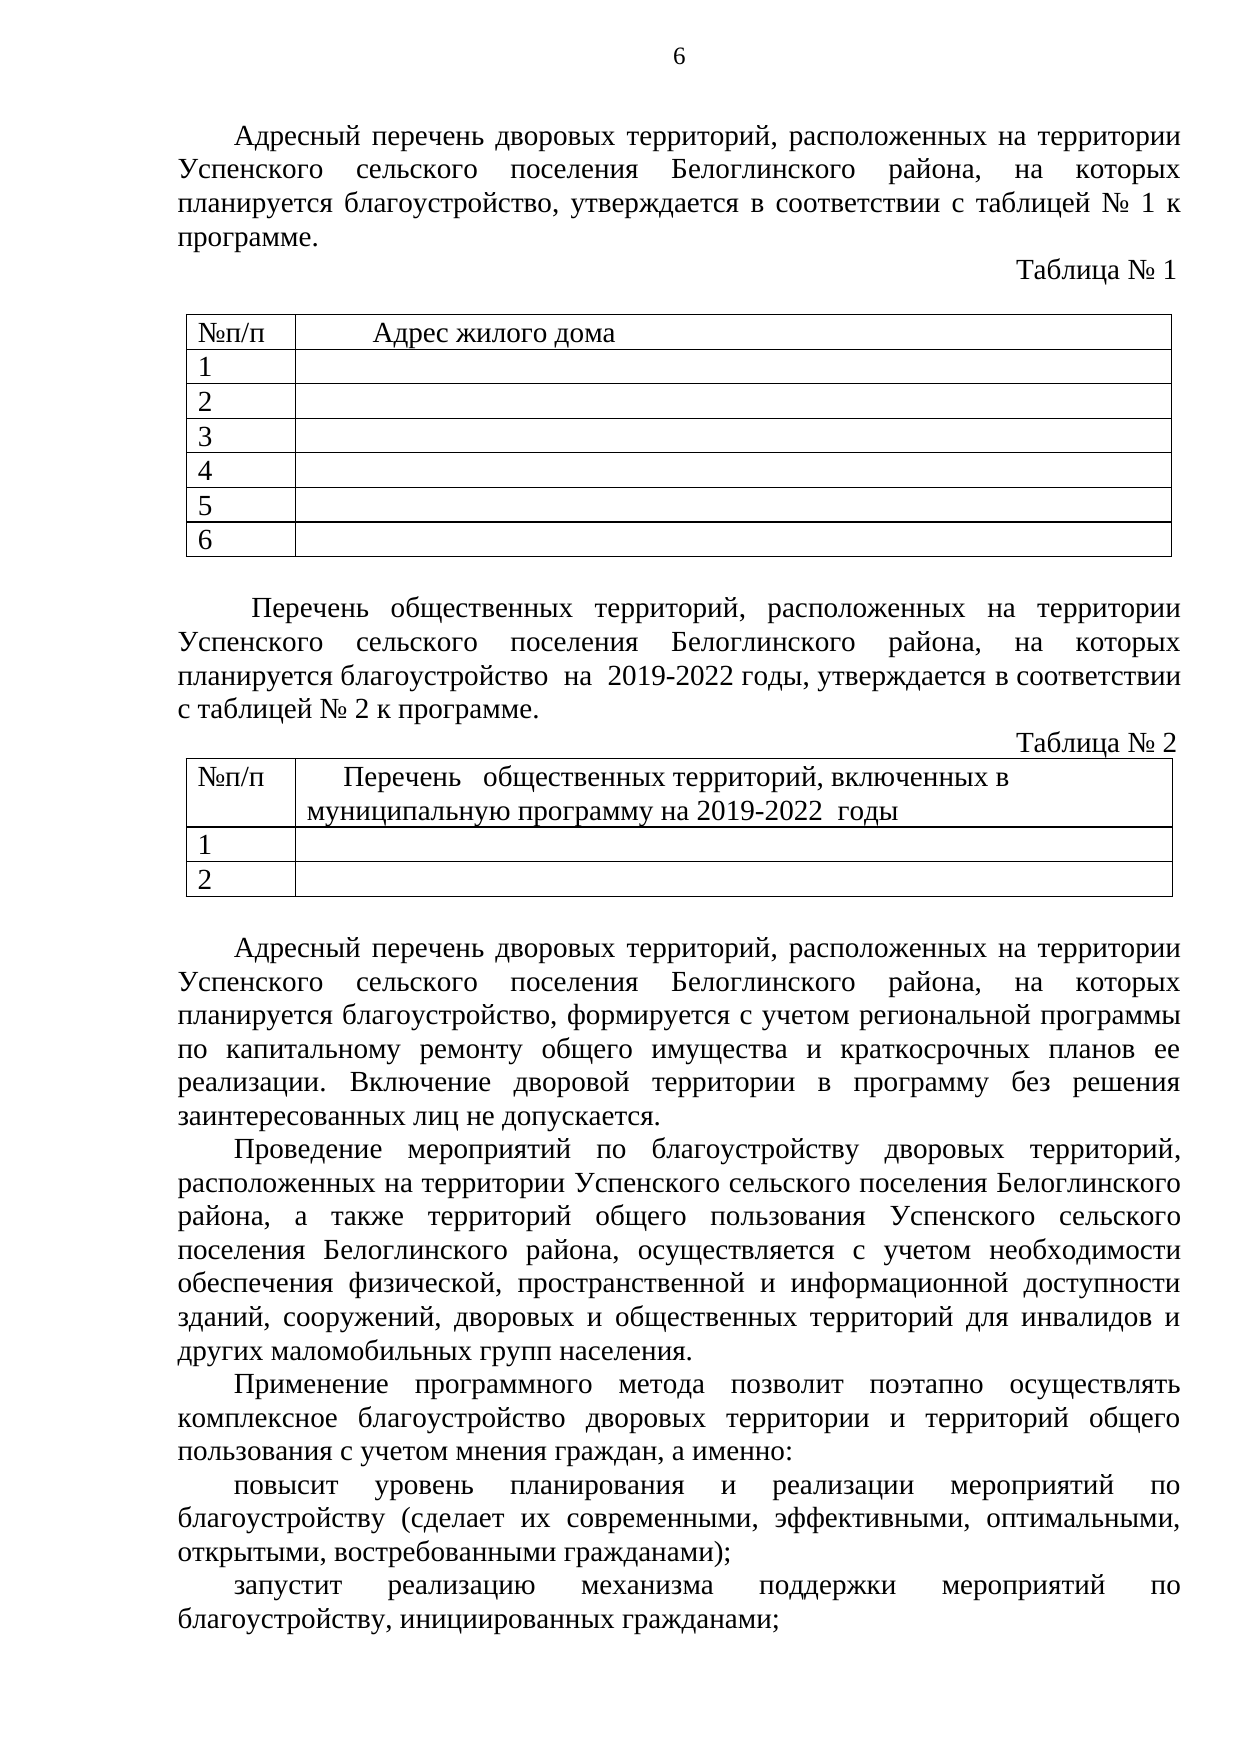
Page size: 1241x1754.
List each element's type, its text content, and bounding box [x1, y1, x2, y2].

table_cell [296, 350, 1171, 383]
table_cell 3 [187, 419, 295, 452]
text Таблица № 2 [177, 725, 1181, 758]
text Адресный перечень дворовых территорий, расположенных на территории Успенского сельского поселения Белоглинского района, на которых планируется благоустройство, утверждается в соответствии с таблицей № 1 к программе. [177, 118, 1181, 252]
table_header №п/п [187, 315, 295, 348]
table_cell 6 [187, 523, 295, 556]
table_cell [296, 453, 1171, 487]
text Таблица № 1 [177, 252, 1181, 286]
table_cell [296, 488, 1171, 521]
text Перечень общественных территорий, расположенных на территории Успенского сельского поселения Белоглинского района, на которых планируется благоустройство на 2019-2022 годы, утверждается в соответствии с таблицей № 2 к программе. [177, 591, 1181, 725]
text повысит уровень планирования и реализации мероприятий по благоустройству (сделает их современными, эффективными, оптимальными, открытыми, востребованными гражданами); [177, 1467, 1181, 1567]
table_header Адрес жилого дома [296, 315, 1171, 348]
table_cell 1 [187, 828, 295, 861]
table_cell 4 [187, 453, 295, 487]
text Проведение мероприятий по благоустройству дворовых территорий, расположенных на территории Успенского сельского поселения Белоглинского района, а также территорий общего пользования Успенского сельского поселения Белоглинского района, осуществляется с учетом необходимости обеспечения физической, пространственной и информационной доступности зданий, сооружений, дворовых и общественных территорий для инвалидов и других маломобильных групп населения. [177, 1131, 1181, 1366]
table_cell 2 [187, 384, 295, 418]
text запустит реализацию механизма поддержки мероприятий по благоустройству, инициированных гражданами; [177, 1567, 1181, 1634]
text Применение программного метода позволит поэтапно осуществлять комплексное благоустройство дворовых территории и территорий общего пользования с учетом мнения граждан, а именно: [177, 1366, 1181, 1467]
table_cell 1 [187, 350, 295, 383]
text Адресный перечень дворовых территорий, расположенных на территории Успенского сельского поселения Белоглинского района, на которых планируется благоустройство, формируется с учетом региональной программы по капитальному ремонту общего имущества и краткосрочных планов ее реализации. Включение дворовой территории в программу без решения заинтересованных лиц не допускается. [177, 930, 1181, 1131]
table_header №п/п [187, 759, 295, 826]
table_cell [296, 419, 1171, 452]
table_cell [296, 828, 1172, 861]
table_cell [296, 523, 1171, 556]
table_cell 2 [187, 862, 295, 896]
table_cell [296, 862, 1172, 896]
table_header Перечень общественных территорий, включенных в муниципальную программу на 2019-2022 годы [296, 759, 1172, 826]
table_cell [296, 384, 1171, 418]
table_cell 5 [187, 488, 295, 521]
